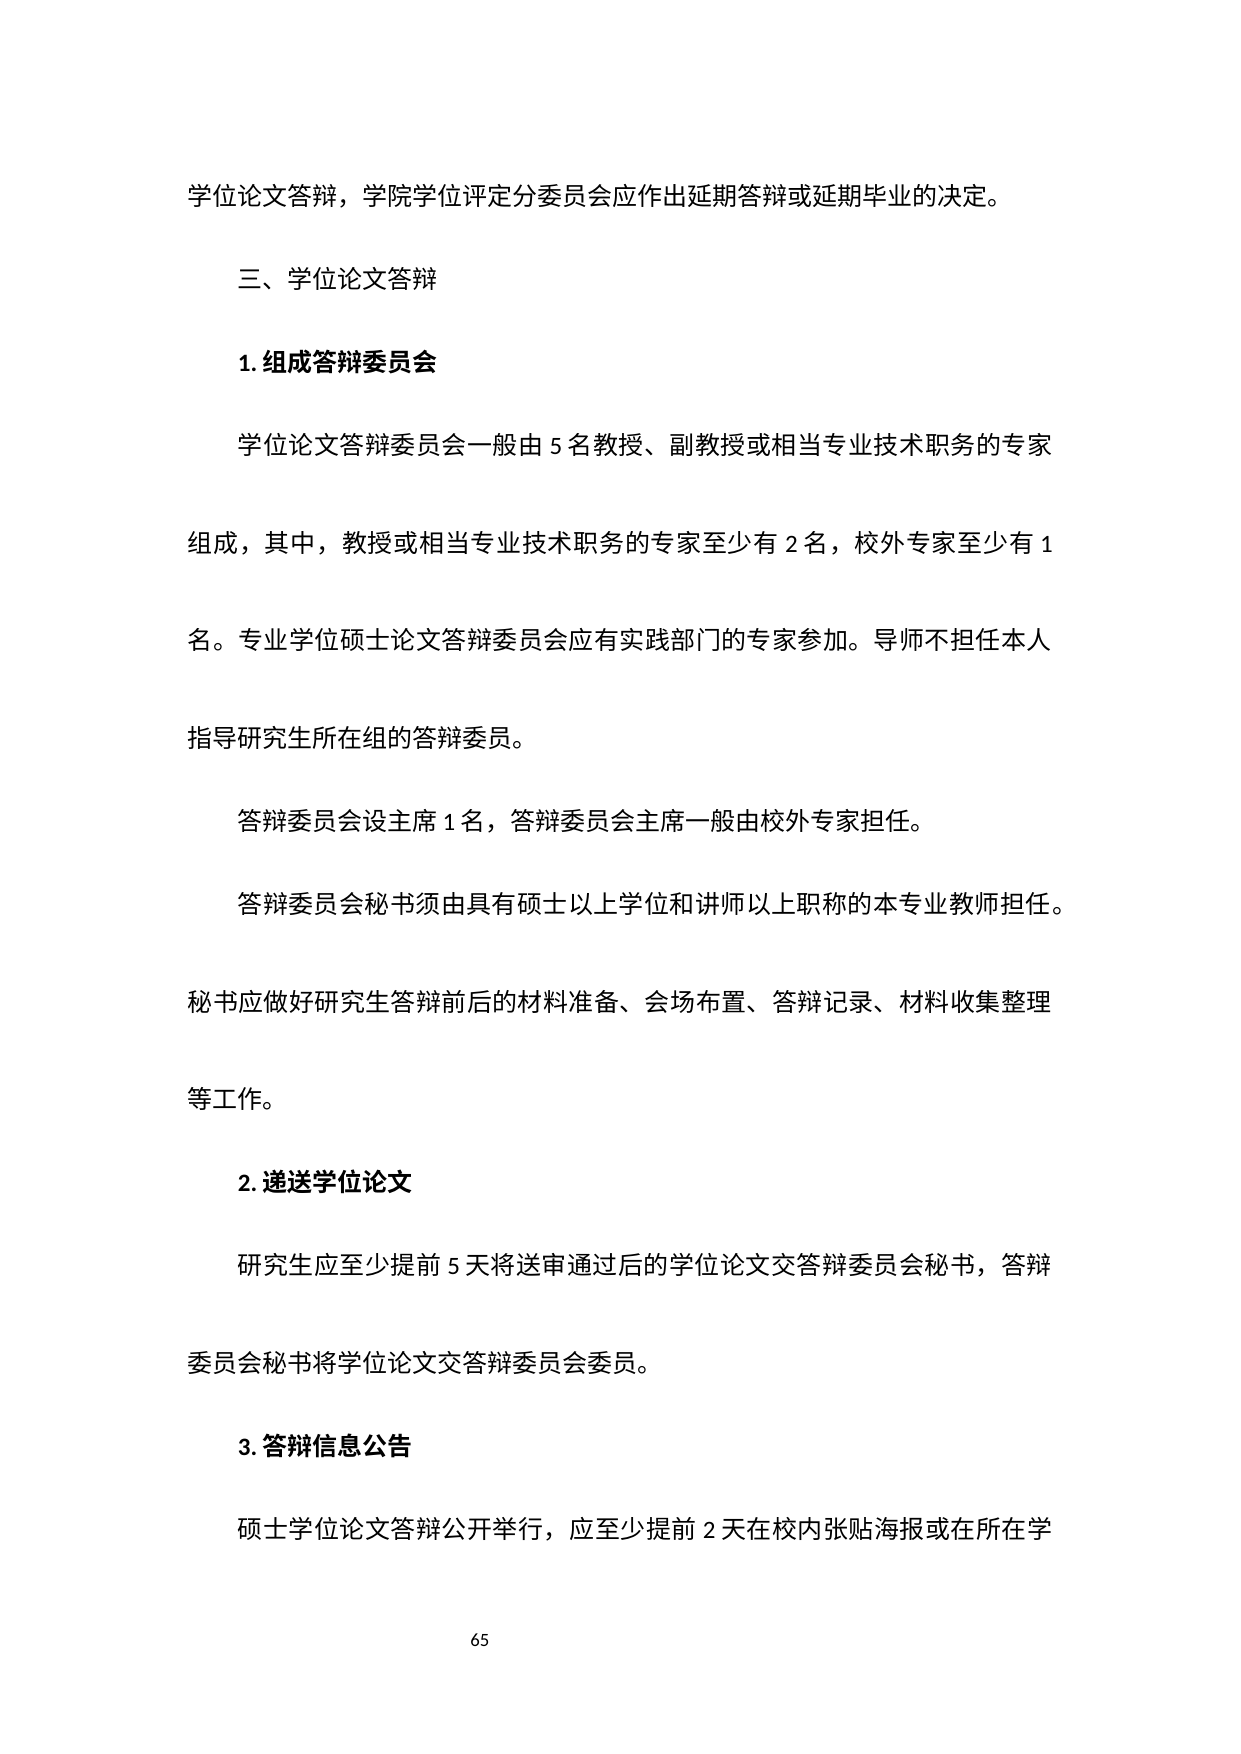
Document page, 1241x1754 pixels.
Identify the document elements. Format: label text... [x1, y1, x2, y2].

text 答辩委员会秘书须由具有硕士以上学位和讲师以上职称的本专业教师担任。秘书应做好研究生答辩前后的材料准备、会场布置、答辩记录、材料收集整理等工作。 [187, 870, 1053, 1130]
text 三、学位论文答辩 [187, 245, 1053, 310]
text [187, 1495, 1053, 1560]
text 学位论文答辩委员会一般由5名教授、副教授或相当专业技术职务的专家组成，其中，教授或相当专业技术职务的专家至少有2名，校外专家至少有1名。专业学位硕士论文答辩委员会应有实践部门的专家参加。导师不担任本人指导研究生所在组的答辩委员。 [187, 411, 1053, 769]
text 答辩委员会设主席1名，答辩委员会主席一般由校外专家担任。 [187, 787, 1053, 852]
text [187, 162, 1053, 227]
text 3. 答辩信息公告 [187, 1412, 1053, 1477]
text 1. 组成答辩委员会 [187, 328, 1053, 393]
text 研究生应至少提前5天将送审通过后的学位论文交答辩委员会秘书，答辩委员会秘书将学位论文交答辩委员会委员。 [187, 1231, 1053, 1394]
text 2. 递送学位论文 [187, 1148, 1053, 1213]
